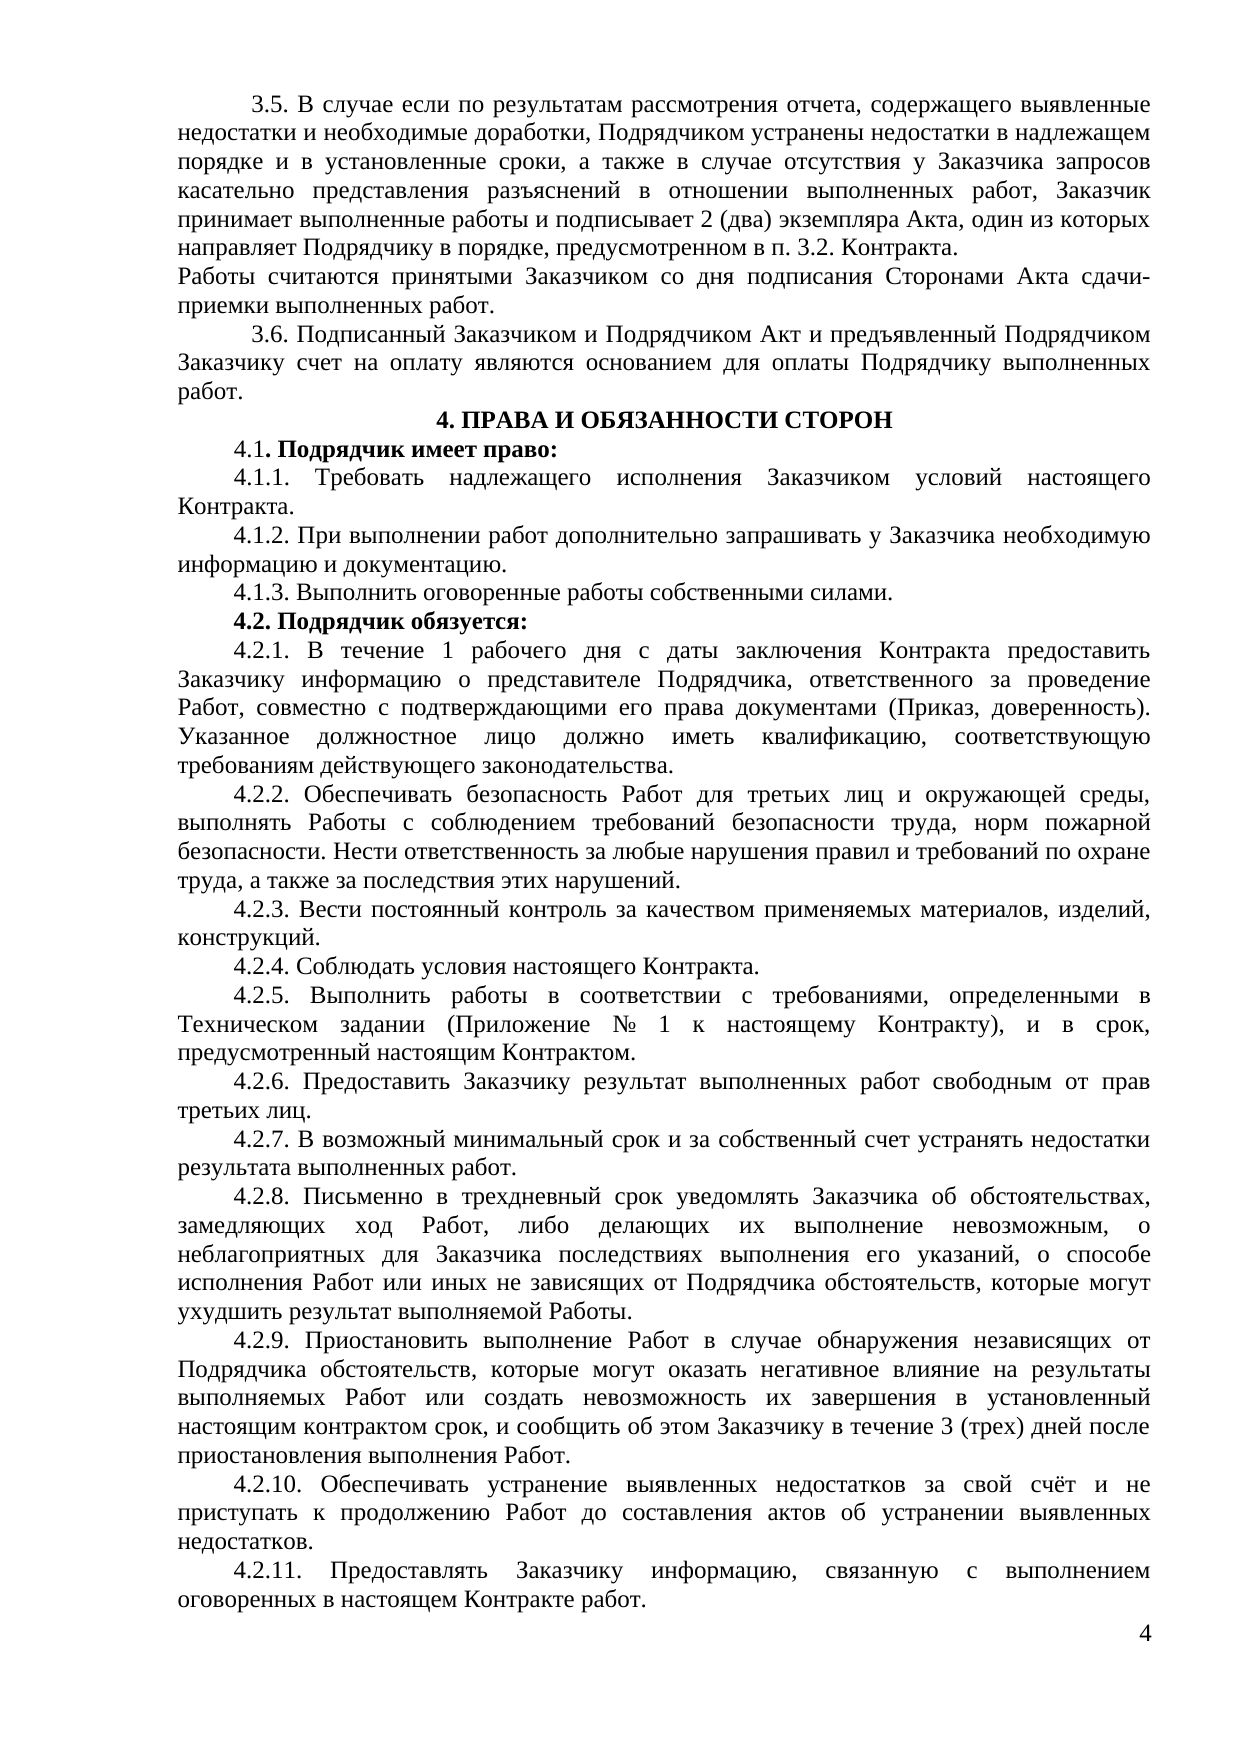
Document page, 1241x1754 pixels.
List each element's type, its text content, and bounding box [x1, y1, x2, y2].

text 4.2.8. Письменно в трехдневный срок уведомлять Заказчика об обстоятельствах, замедляющих ход Работ, либо делающих их выполнение невозможным, о неблагоприятных для Заказчика последствиях выполнения его указаний, о способе исполнения Работ или иных не зависящих от Подрядчика обстоятельств, которые могут ухудшить результат выполняемой Работы. [177, 1181, 1152, 1325]
text 4.2.3. Вести постоянный контроль за качеством применяемых материалов, изделий, конструкций. [177, 894, 1152, 951]
text Работы считаются принятыми Заказчиком со дня подписания Сторонами Акта сдачи-приемки выполненных работ. [177, 261, 1152, 319]
text 4.2. Подрядчик обязуется: [177, 606, 1152, 635]
text 4.2.4. Соблюдать условия настоящего Контракта. [177, 951, 1152, 980]
text 4.2.6. Предоставить Заказчику результат выполненных работ свободным от прав третьих лиц. [177, 1066, 1152, 1124]
text 4.1.2. При выполнении работ дополнительно запрашивать у Заказчика необходимую информацию и документацию. [177, 520, 1152, 577]
text 4.2.11. Предоставлять Заказчику информацию, связанную с выполнением оговоренных в настоящем Контракте работ. [177, 1555, 1152, 1612]
text 4.2.10. Обеспечивать устранение выявленных недостатков за свой счёт и не приступать к продолжению Работ до составления актов об устранении выявленных недостатков. [177, 1469, 1152, 1555]
text 4. ПРАВА И ОБЯЗАННОСТИ СТОРОН [177, 405, 1152, 434]
text 3.5. В случае если по результатам рассмотрения отчета, содержащего выявленные недостатки и необходимые доработки, Подрядчиком устранены недостатки в надлежащем порядке и в установленные сроки, а также в случае отсутствия у Заказчика запросов касательно представления разъяснений в отношении выполненных работ, Заказчик принимает выполненные работы и подписывает 2 (два) экземпляра Акта, один из которых направляет Подрядчику в порядке, предусмотренном в п. 3.2. Контракта. [177, 89, 1152, 261]
text 4.1.1. Требовать надлежащего исполнения Заказчиком условий настоящего Контракта. [177, 462, 1152, 520]
text 4.2.1. В течение 1 рабочего дня с даты заключения Контракта предоставить Заказчику информацию о представителе Подрядчика, ответственного за проведение Работ, совместно с подтверждающими его права документами (Приказ, доверенность). Указанное должностное лицо должно иметь квалификацию, соответствующую требованиям действующего законодательства. [177, 635, 1152, 779]
text 4.1. Подрядчик имеет право: [177, 434, 1152, 462]
text 4.1.3. Выполнить оговоренные работы собственными силами. [177, 577, 1152, 606]
text 3.6. Подписанный Заказчиком и Подрядчиком Акт и предъявленный Подрядчиком Заказчику счет на оплату являются основанием для оплаты Подрядчику выполненных работ. [177, 319, 1152, 405]
text 4.2.7. В возможный минимальный срок и за собственный счет устранять недостатки результата выполненных работ. [177, 1124, 1152, 1181]
text 4.2.5. Выполнить работы в соответствии с требованиями, определенными в Техническом задании (Приложение № 1 к настоящему Контракту), и в срок, предусмотренный настоящим Контрактом. [177, 980, 1152, 1066]
text 4.2.2. Обеспечивать безопасность Работ для третьих лиц и окружающей среды, выполнять Работы с соблюдением требований безопасности труда, норм пожарной безопасности. Нести ответственность за любые нарушения правил и требований по охране труда, а также за последствия этих нарушений. [177, 779, 1152, 894]
text 4.2.9. Приостановить выполнение Работ в случае обнаружения независящих от Подрядчика обстоятельств, которые могут оказать негативное влияние на результаты выполняемых Работ или создать невозможность их завершения в установленный настоящим контрактом срок, и сообщить об этом Заказчику в течение 3 (трех) дней после приостановления выполнения Работ. [177, 1325, 1152, 1469]
